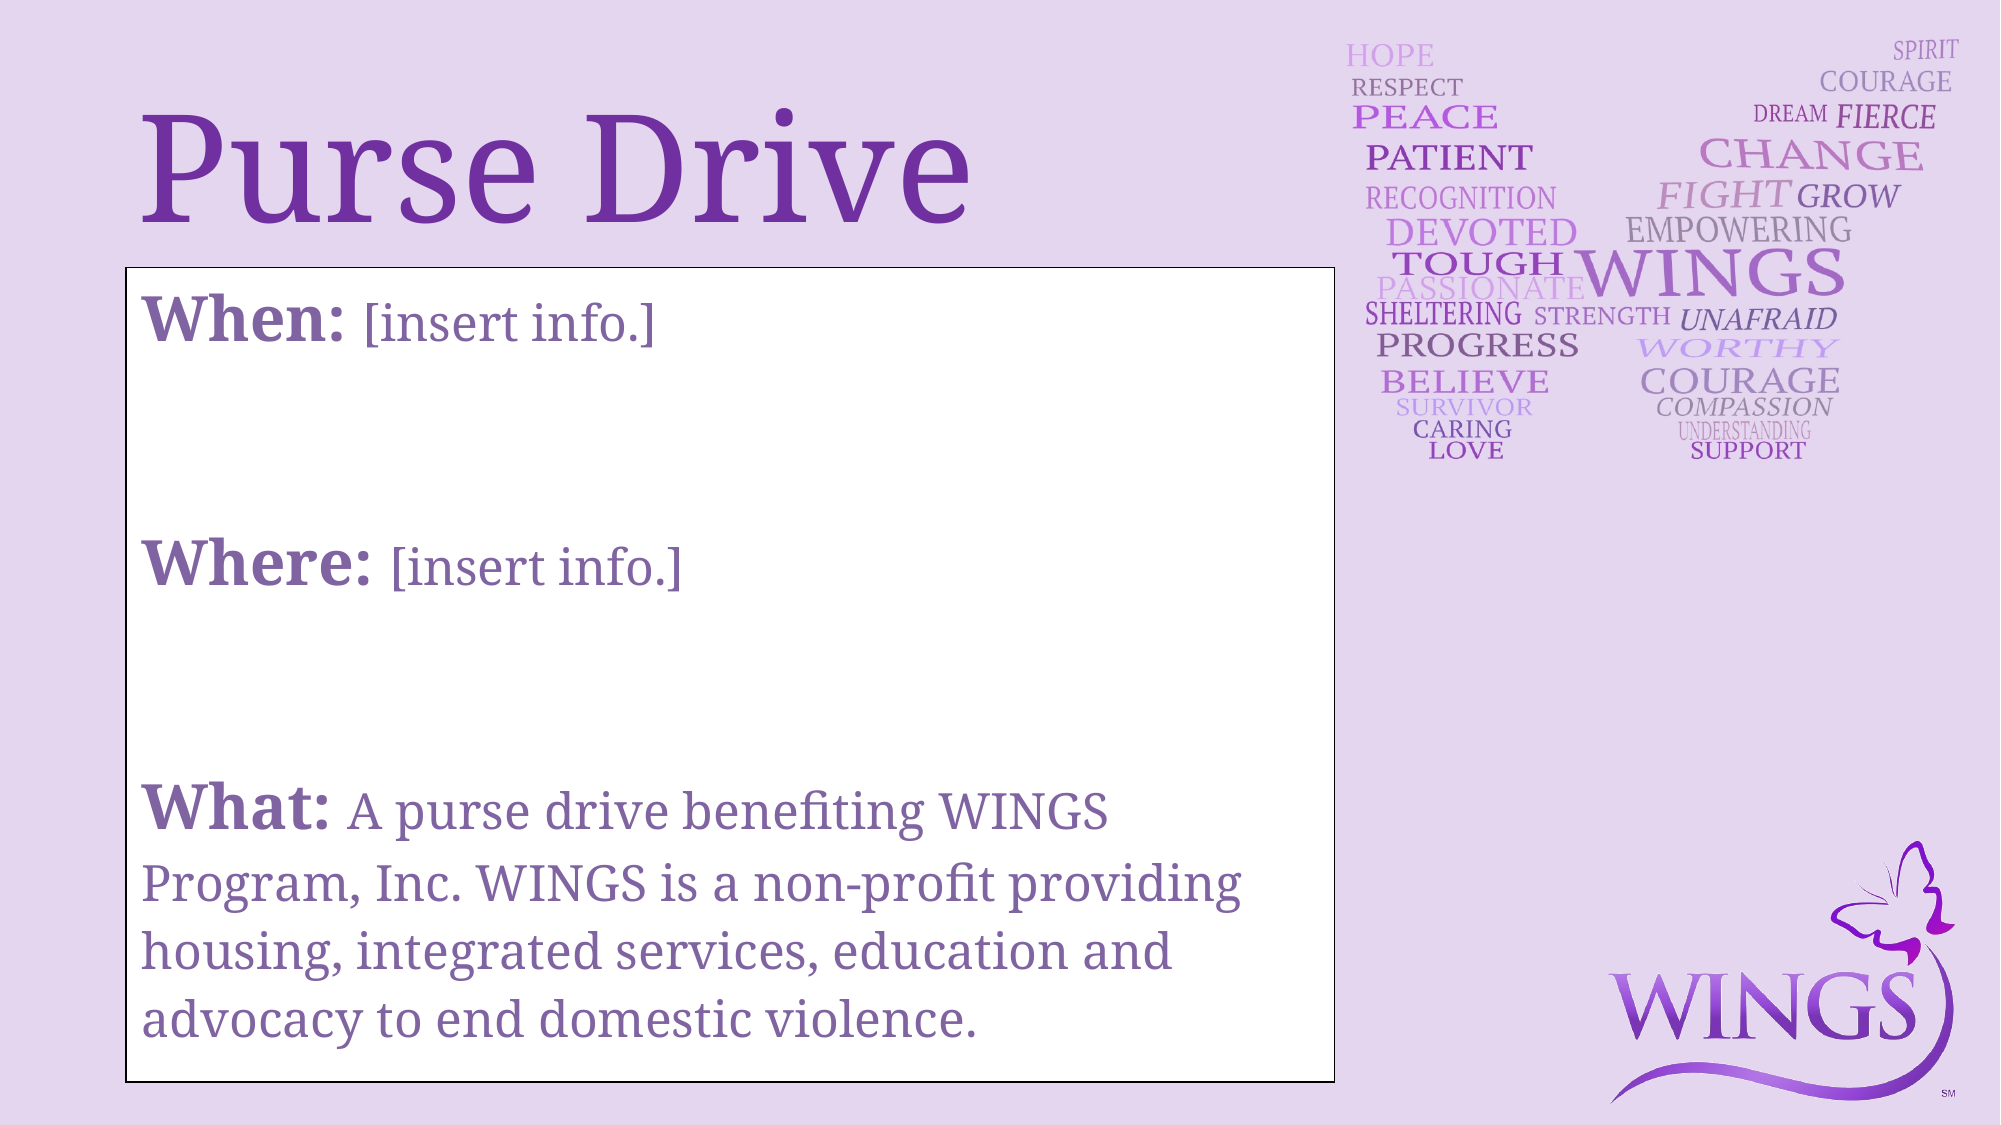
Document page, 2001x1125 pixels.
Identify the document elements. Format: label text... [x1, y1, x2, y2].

picture [0, 0, 2000, 1125]
text Purse Drive [137, 75, 1887, 260]
